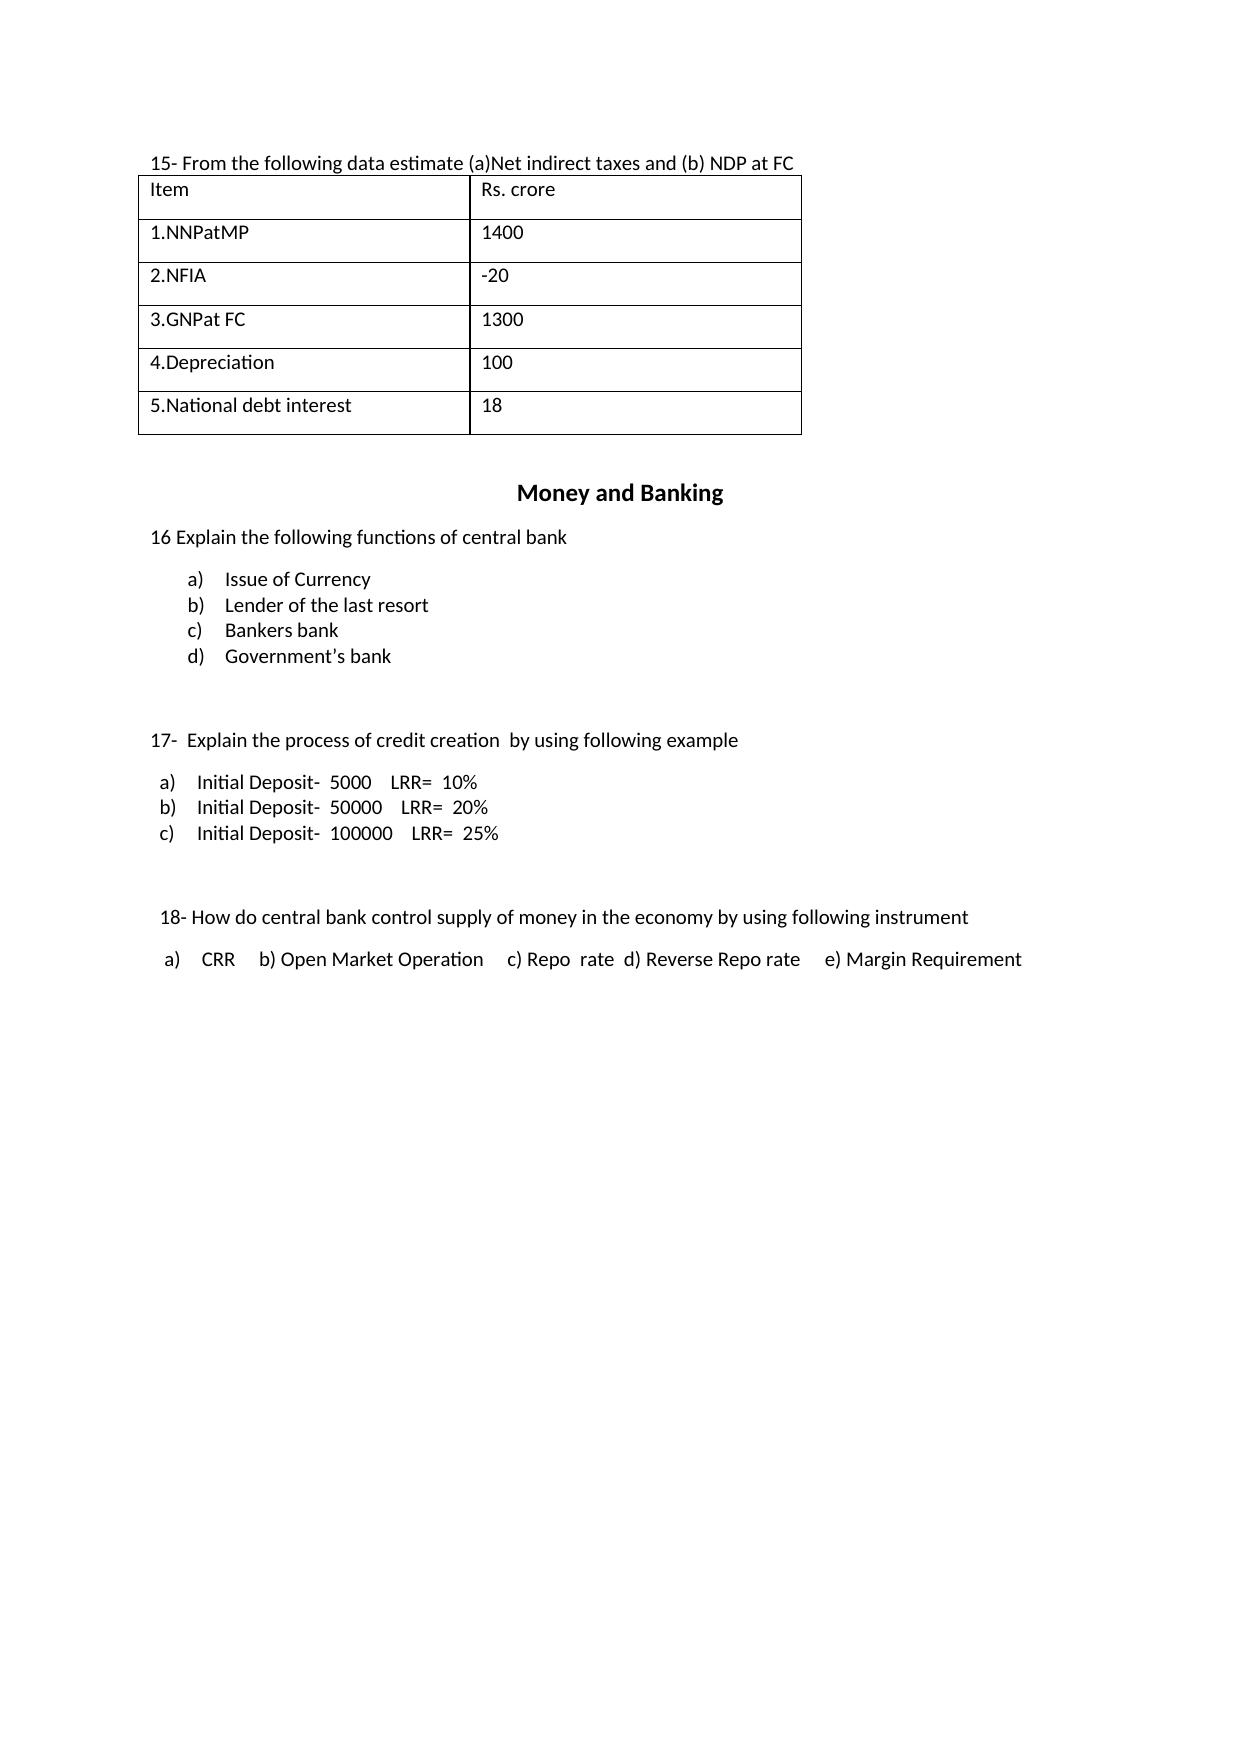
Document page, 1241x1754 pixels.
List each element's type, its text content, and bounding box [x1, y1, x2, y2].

text 17- Explain the process of credit creation by using following example [150, 727, 1090, 752]
table_header Rs. crore [471, 176, 801, 218]
list Government’s bank [187, 643, 1090, 668]
table_cell 1300 [471, 306, 801, 348]
list Lender of the last resort [187, 592, 1090, 617]
list Issue of Currency [187, 567, 1090, 592]
text 18- How do central bank control supply of money in the economy by using following instrument [159, 904, 1090, 929]
list Initial Deposit- 50000 LRR= 20% [159, 794, 1090, 820]
table_cell 4.Depreciation [139, 349, 469, 391]
table_cell 18 [471, 392, 801, 434]
list Bankers bank [187, 617, 1090, 643]
text Money and Banking [120, 477, 1090, 508]
table_cell 5.National debt interest [139, 392, 469, 434]
table_cell 100 [471, 349, 801, 391]
list CRR b) Open Market Operation c) Repo rate d) Reverse Repo rate e) Margin Requirement [164, 946, 1090, 972]
table_cell 1.NNPatMP [139, 220, 469, 262]
table_header Item [139, 176, 469, 218]
table_cell 2.NFIA [139, 263, 469, 305]
text 16 Explain the following functions of central bank [120, 524, 1090, 550]
list Initial Deposit- 100000 LRR= 25% [159, 820, 1090, 845]
text 15- From the following data estimate (a)Net indirect taxes and (b) NDP at FC [150, 150, 1090, 175]
table_cell 1400 [471, 220, 801, 262]
table_cell -20 [471, 263, 801, 305]
table_cell 3.GNPat FC [139, 306, 469, 348]
list Initial Deposit- 5000 LRR= 10% [159, 769, 1090, 794]
